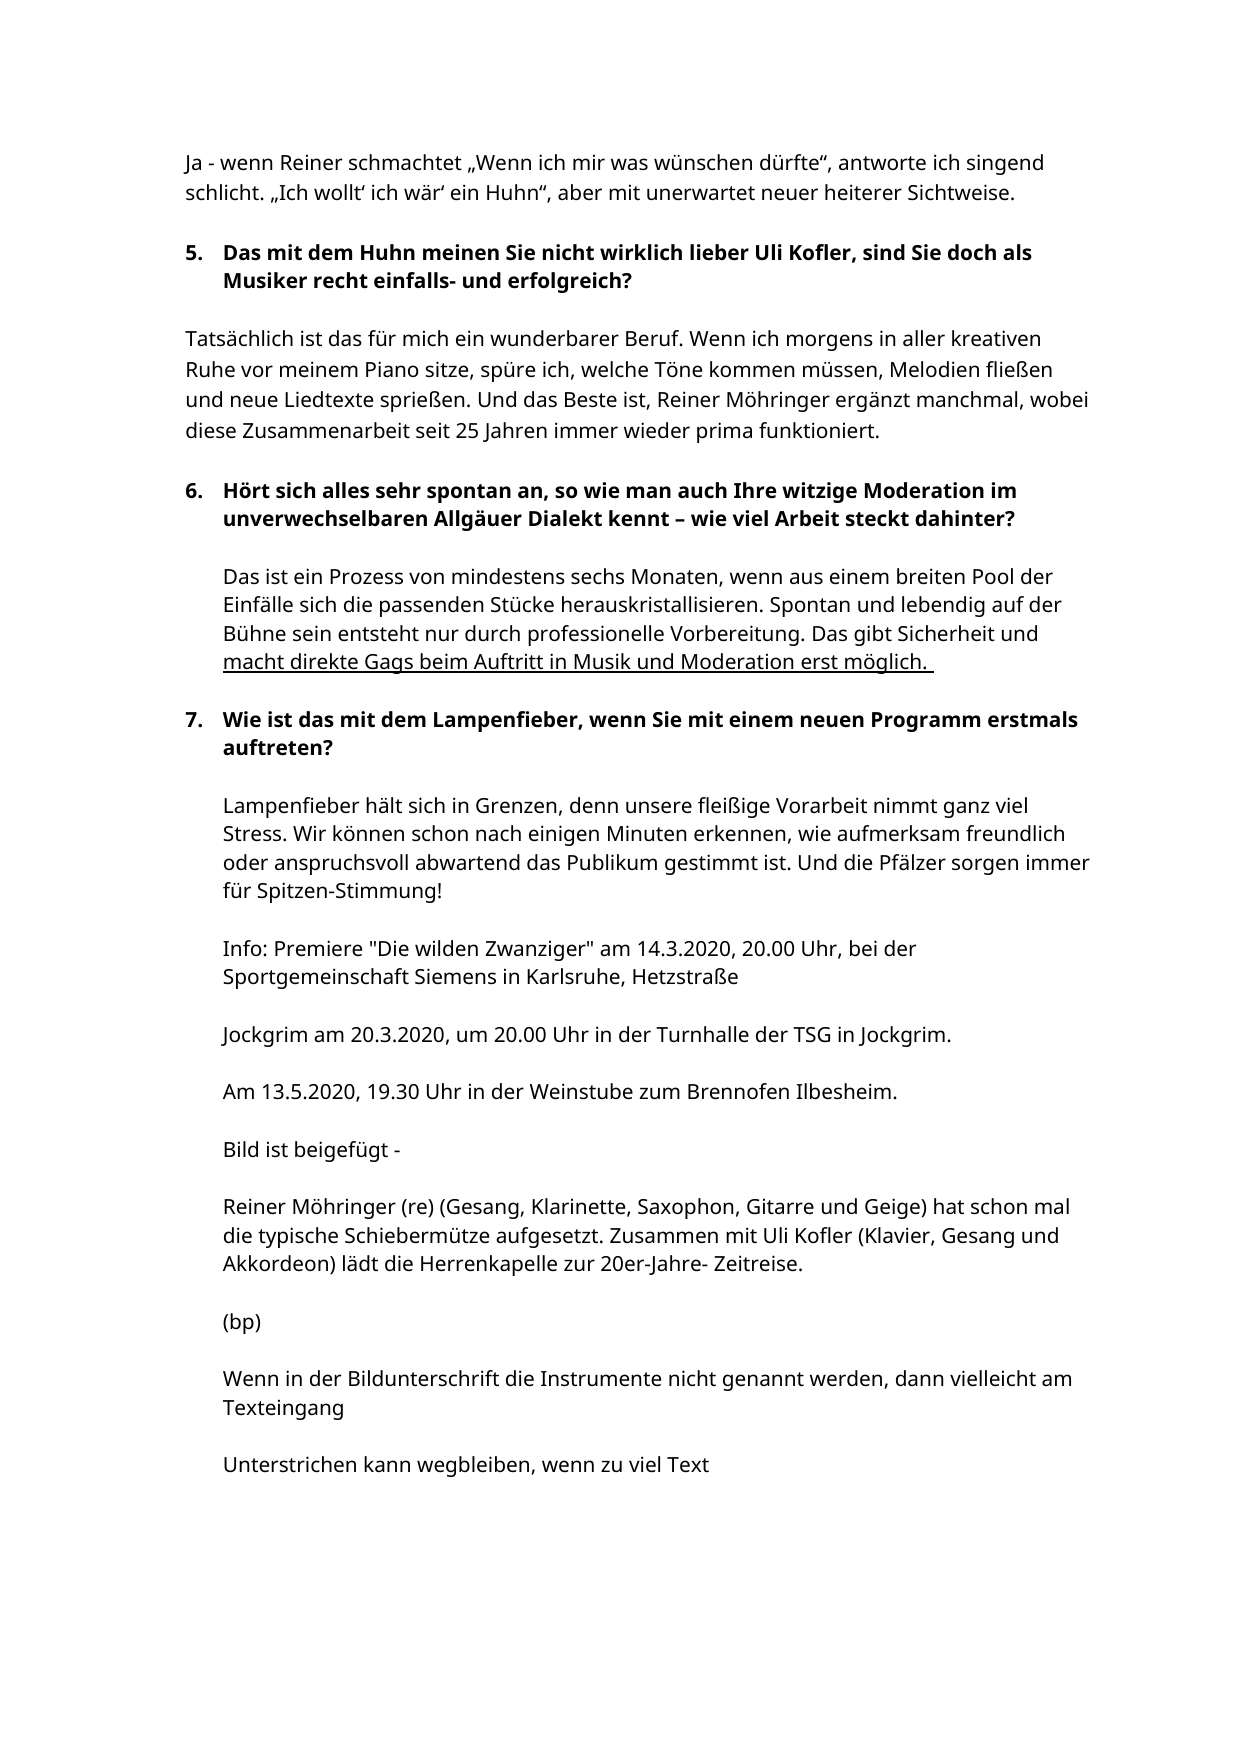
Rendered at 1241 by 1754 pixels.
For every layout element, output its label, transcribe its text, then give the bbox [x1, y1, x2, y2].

list Das mit dem Huhn meinen Sie nicht wirklich lieber Uli Kofler, sind Sie doch als Musiker recht einfalls- und erfolgreich? [185, 238, 1093, 295]
list Lampenfieber hält sich in Grenzen, denn unsere fleißige Vorarbeit nimmt ganz viel Stress. Wir können schon nach einigen Minuten erkennen, wie aufmerksam freundlich oder anspruchsvoll abwartend das Publikum gestimmt ist. Und die Pfälzer sorgen immer für Spitzen-Stimmung! [223, 791, 1093, 904]
list (bp) [223, 1307, 1093, 1335]
text Tatsächlich ist das für mich ein wunderbarer Beruf. Wenn ich morgens in aller kreativen Ruhe vor meinem Piano sitze, spüre ich, welche Töne kommen müssen, Melodien fließen und neue Liedtexte sprießen. Und das Beste ist, Reiner Möhringer ergänzt manchmal, wobei diese Zusammenarbeit seit 25 Jahren immer wieder prima funktioniert. [185, 324, 1093, 444]
list Wenn in der Bildunterschrift die Instrumente nicht genannt werden, dann vielleicht am Texteingang [223, 1364, 1093, 1421]
list Info: Premiere "Die wilden Zwanziger" am 14.3.2020, 20.00 Uhr, bei der Sportgemeinschaft Siemens in Karlsruhe, Hetzstraße [223, 934, 1093, 991]
list Hört sich alles sehr spontan an, so wie man auch Ihre witzige Moderation im unverwechselbaren Allgäuer Dialekt kennt – wie viel Arbeit steckt dahinter? [185, 476, 1093, 533]
list Wie ist das mit dem Lampenfieber, wenn Sie mit einem neuen Programm erstmals auftreten? [185, 705, 1093, 762]
list Am 13.5.2020, 19.30 Uhr in der Weinstube zum Brennofen Ilbesheim. [223, 1077, 1093, 1106]
list Bild ist beigefügt - [223, 1135, 1093, 1163]
list Reiner Möhringer (re) (Gesang, Klarinette, Saxophon, Gitarre und Geige) hat schon mal die typische Schiebermütze aufgesetzt. Zusammen mit Uli Kofler (Klavier, Gesang und Akkordeon) lädt die Herrenkapelle zur 20er-Jahre- Zeitreise. [223, 1192, 1093, 1278]
list Das ist ein Prozess von mindestens sechs Monaten, wenn aus einem breiten Pool der Einfälle sich die passenden Stücke herauskristallisieren. Spontan und lebendig auf der Bühne sein entsteht nur durch professionelle Vorbereitung. Das gibt Sicherheit und macht direkte Gags beim Auftritt in Musik und Moderation erst möglich. [223, 562, 1093, 676]
text Ja - wenn Reiner schmachtet „Wenn ich mir was wünschen dürfte“, antworte ich singend schlicht. „Ich wollt‘ ich wär‘ ein Huhn“, aber mit unerwartet neuer heiterer Sichtweise. [185, 148, 1093, 207]
list Unterstrichen kann wegbleiben, wenn zu viel Text [223, 1451, 1093, 1479]
list Jockgrim am 20.3.2020, um 20.00 Uhr in der Turnhalle der TSG in Jockgrim. [223, 1020, 1093, 1048]
